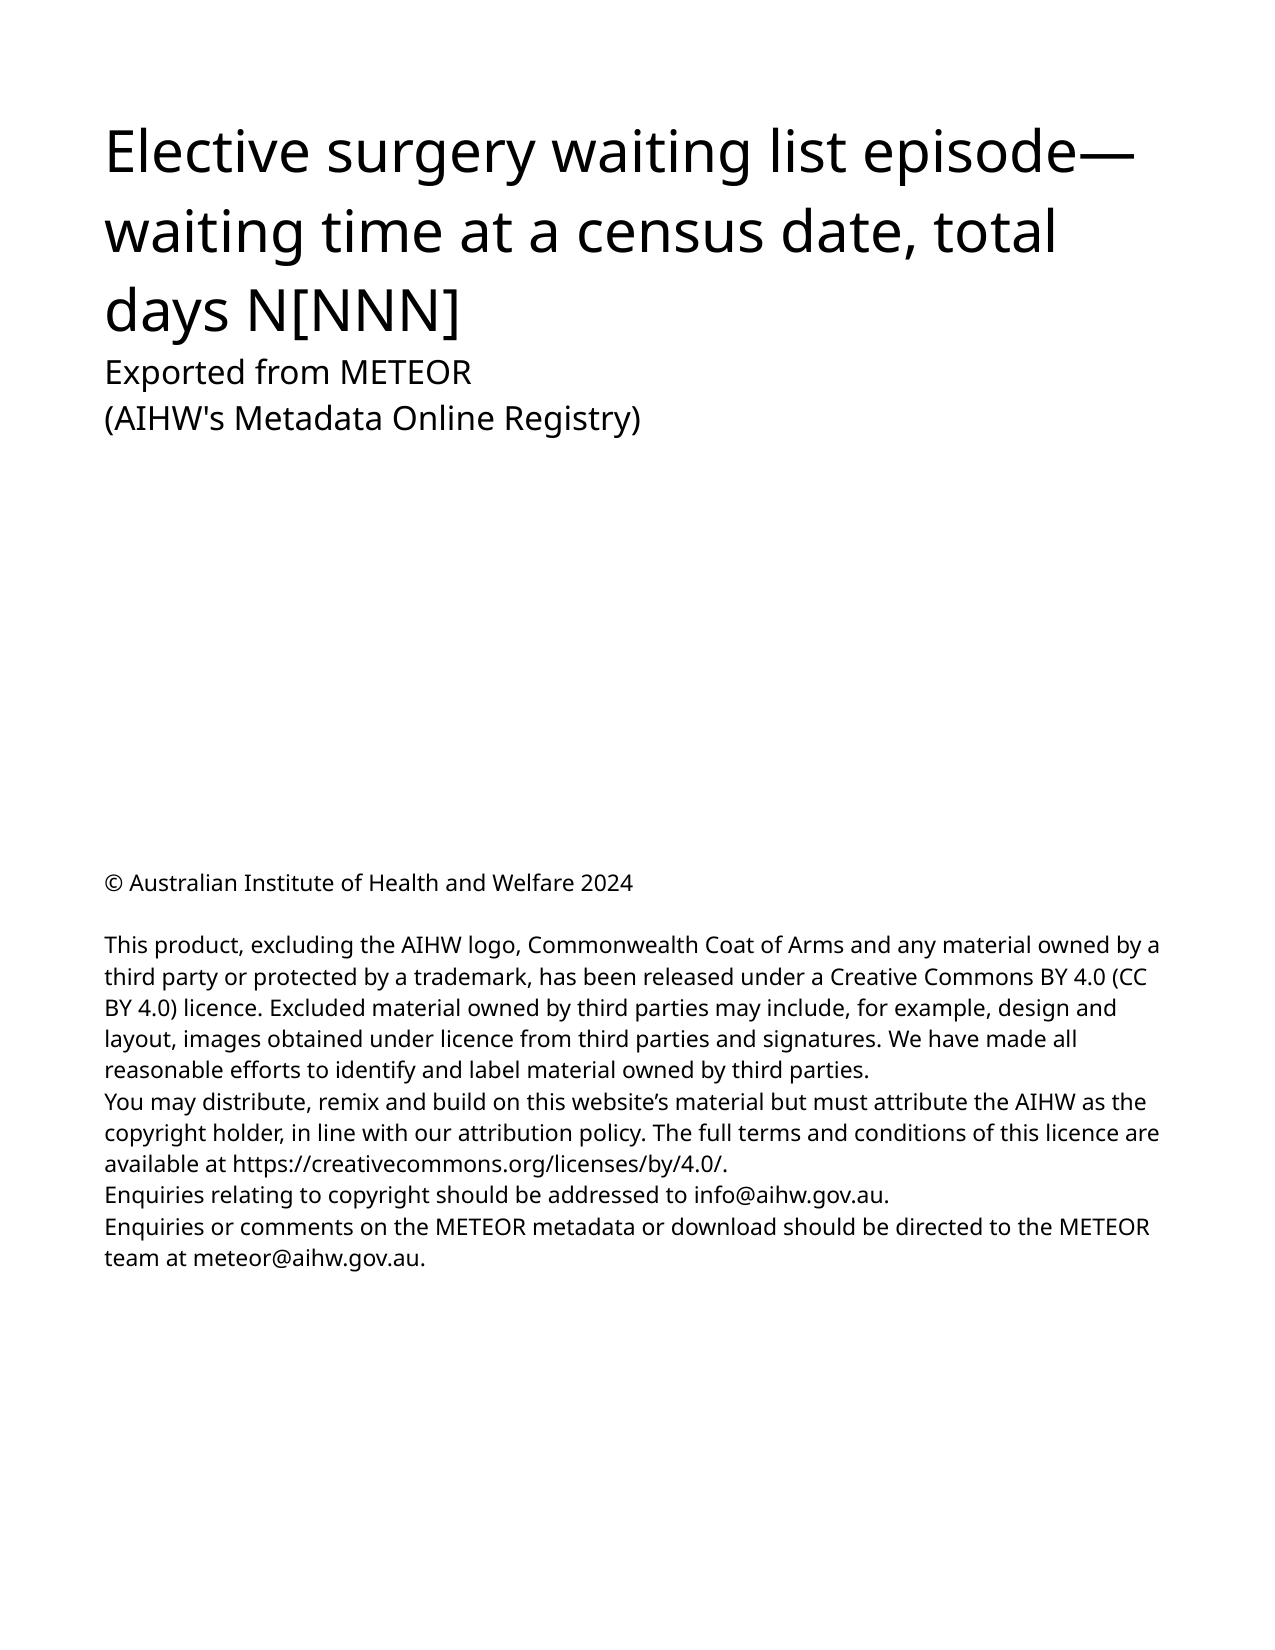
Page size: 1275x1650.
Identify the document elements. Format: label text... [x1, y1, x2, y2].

text Enquiries relating to copyright should be addressed to info@aihw.gov.au. [104, 1179, 1171, 1211]
text © Australian Institute of Health and Welfare 2024 [104, 867, 1171, 898]
title Elective surgery waiting list episode—waiting time at a census date, total days N[NNN] [104, 110, 1171, 349]
subtitle (AIHW's Metadata Online Registry) [104, 394, 1171, 440]
text Enquiries or comments on the METEOR metadata or download should be directed to the METEOR team at meteor@aihw.gov.au. [104, 1211, 1171, 1273]
text This product, excluding the AIHW logo, Commonwealth Coat of Arms and any material owned by a third party or protected by a trademark, has been released under a Creative Commons BY 4.0 (CC BY 4.0) licence. Excluded material owned by third parties may include, for example, design and layout, images obtained under licence from third parties and signatures. We have made all reasonable efforts to identify and label material owned by third parties. [104, 929, 1171, 1086]
text You may distribute, remix and build on this website’s material but must attribute the AIHW as the copyright holder, in line with our attribution policy. The full terms and conditions of this licence are available at https://creativecommons.org/licenses/by/4.0/. [104, 1086, 1171, 1179]
subtitle Exported from METEOR [104, 349, 1171, 394]
